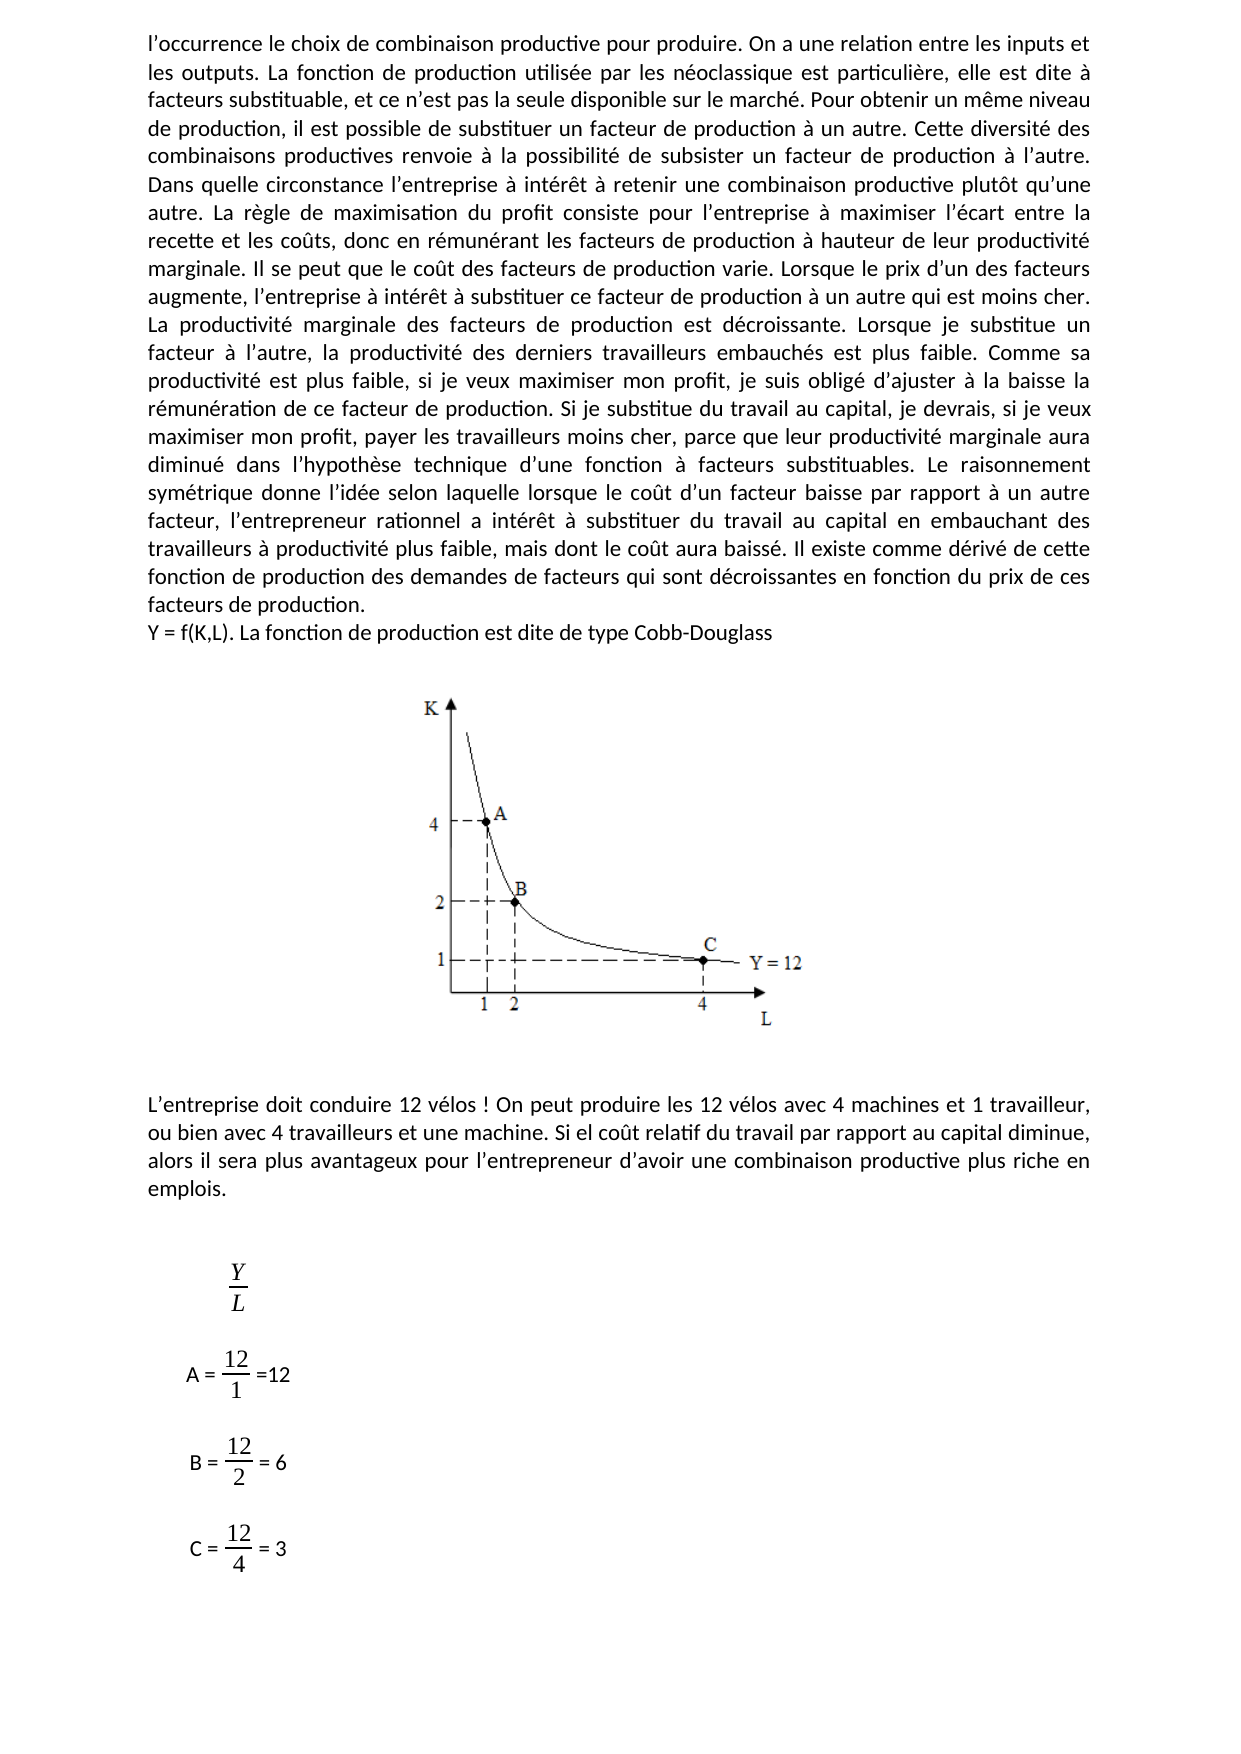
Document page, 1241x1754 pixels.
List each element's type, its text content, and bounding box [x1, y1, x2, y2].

text A = =12 [148, 1345, 328, 1404]
picture [410, 674, 830, 1034]
text B = = 6 [148, 1432, 328, 1491]
text Y = f(K,L). La fonction de production est dite de type Cobb-Douglass [148, 618, 1093, 646]
text L’entreprise doit conduire 12 vélos ! On peut produire les 12 vélos avec 4 machines et 1 travailleur, ou bien avec 4 travailleurs et une machine. Si el coût relatif du travail par rapport au capital diminue, alors il sera plus avantageux pour l’entrepreneur d’avoir une combinaison productive plus riche en emplois. [148, 1090, 1093, 1202]
text C = = 3 [148, 1519, 328, 1578]
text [148, 29, 1093, 618]
